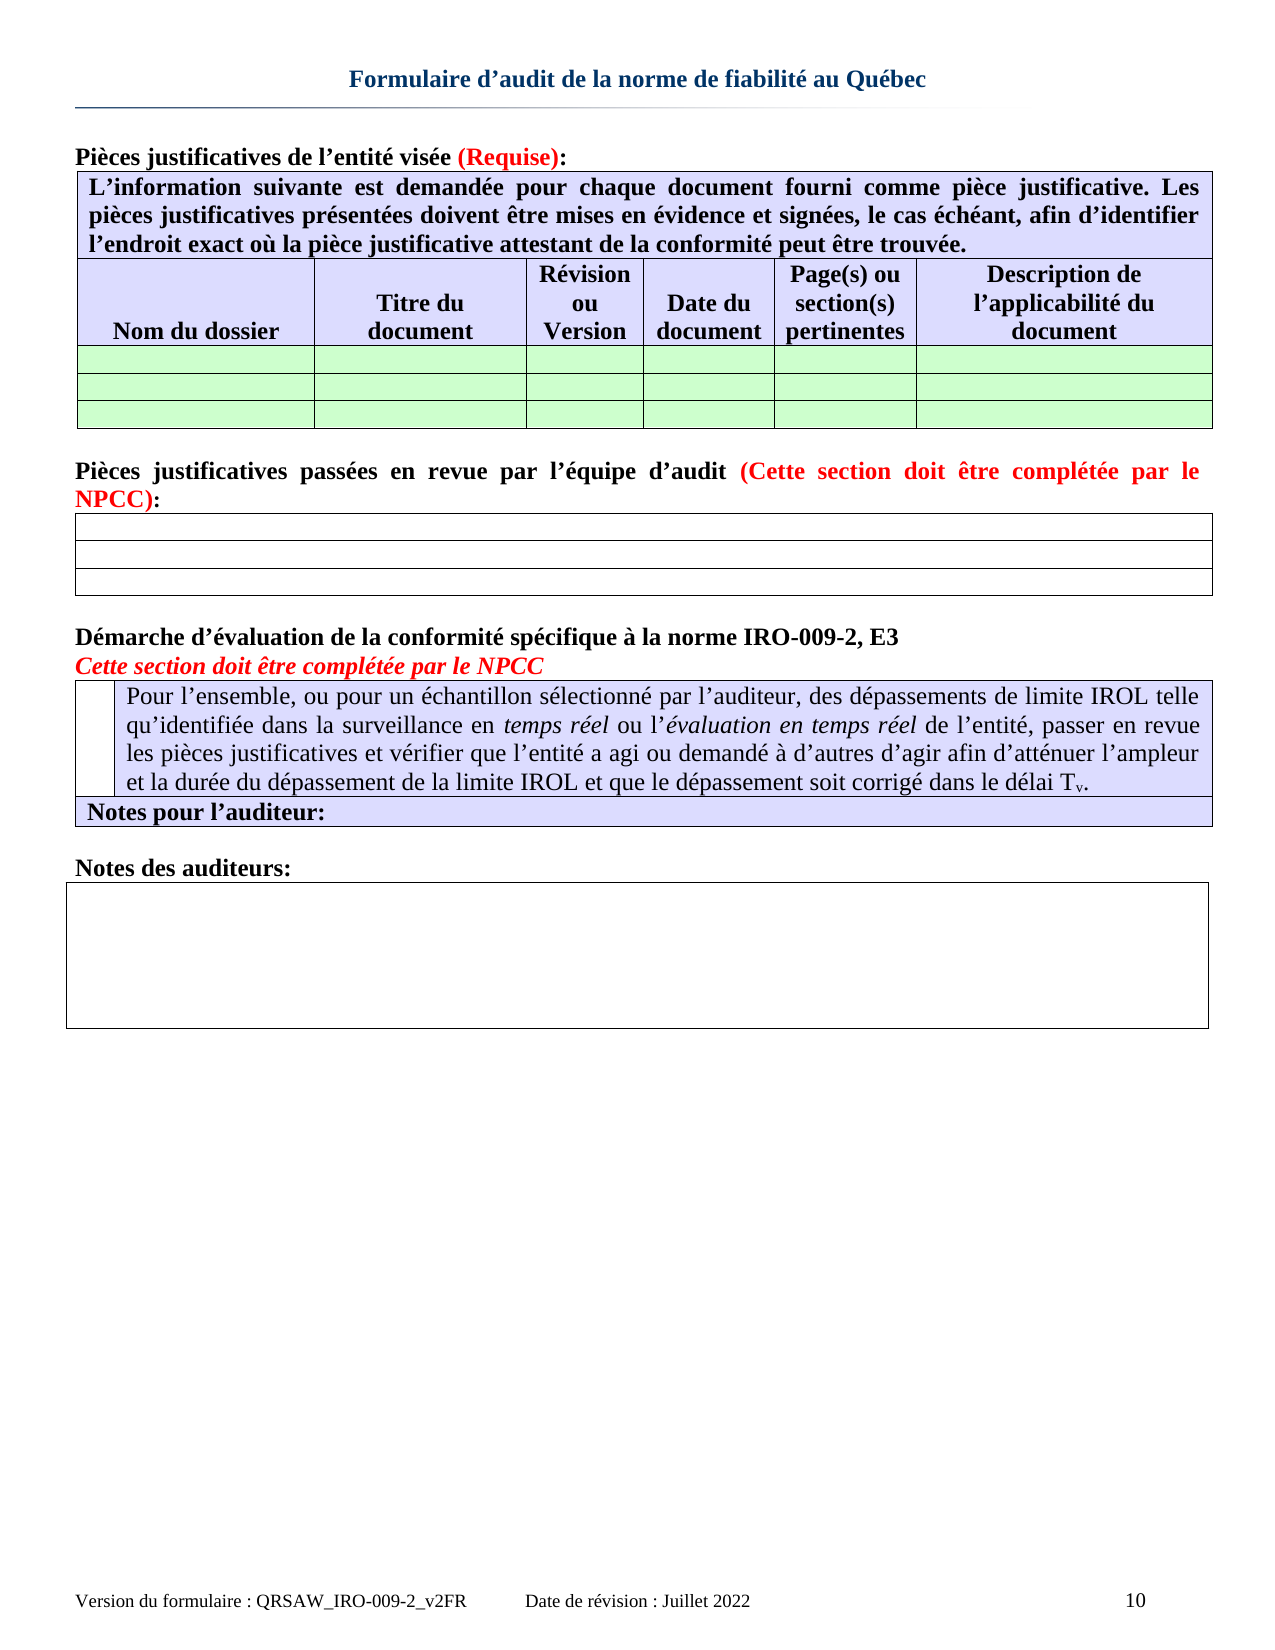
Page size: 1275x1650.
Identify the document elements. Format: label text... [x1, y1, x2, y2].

table_cell Nom du dossier [78, 259, 314, 345]
table_cell Notes pour l’auditeur: [76, 797, 1212, 826]
table_cell [315, 346, 526, 373]
table_cell [315, 374, 526, 400]
table_cell [644, 401, 774, 427]
text Cette section doit être complétée par le NPCC [75, 651, 1200, 680]
table_cell [775, 346, 916, 373]
table_header [76, 514, 1212, 540]
table_cell [527, 401, 643, 427]
picture [75, 107, 1055, 114]
table_cell [917, 374, 1212, 400]
table_cell Description de l’applicabilité du document [917, 259, 1212, 345]
table_header L’information suivante est demandée pour chaque document fourni comme pièce justificative. Les pièces justificatives présentées doivent être mises en évidence et signées, le cas échéant, afin d’identifier l’endroit exact où la pièce justificative attestant de la conformité peut être trouvée. [78, 172, 1212, 258]
table_cell [76, 569, 1212, 595]
table_cell Page(s) ou section(s) pertinentes [775, 259, 916, 345]
table_cell [527, 374, 643, 400]
table_cell [775, 374, 916, 400]
table_cell [78, 401, 314, 427]
table_header Pour l’ensemble, ou pour un échantillon sélectionné par l’auditeur, des dépassements de limite IROL telle qu’identifiée dans la surveillance en temps réel ou l’évaluation en temps réel de l’entité, passer en revue les pièces justificatives et vérifier que l’entité a agi ou demandé à d’autres d’agir afin d’atténuer l’ampleur et la durée du dépassement de la limite IROL et que le dépassement soit corrigé dans le délai Tv. [115, 681, 1212, 796]
table_header [76, 681, 114, 796]
table_cell [315, 401, 526, 427]
table_cell Titre du document [315, 259, 526, 345]
table_cell [78, 374, 314, 400]
table_cell [527, 346, 643, 373]
table_cell [644, 374, 774, 400]
text Pièces justificatives de l’entité visée (Requise): [75, 143, 1200, 171]
table_cell [917, 346, 1212, 373]
table_cell [775, 401, 916, 427]
text Pièces justificatives passées en revue par l’équipe d’audit (Cette section doit être complétée par le NPCC): [75, 457, 1200, 513]
text Démarche d’évaluation de la conformité spécifique à la norme IRO-009-2, E3 [75, 623, 1200, 651]
text Notes des auditeurs: [75, 854, 1200, 882]
table_cell [644, 346, 774, 373]
table_cell [78, 346, 314, 373]
table_cell [76, 541, 1212, 567]
table_cell Révision ou Version [527, 259, 643, 345]
table_cell Date du document [644, 259, 774, 345]
table_cell [917, 401, 1212, 427]
